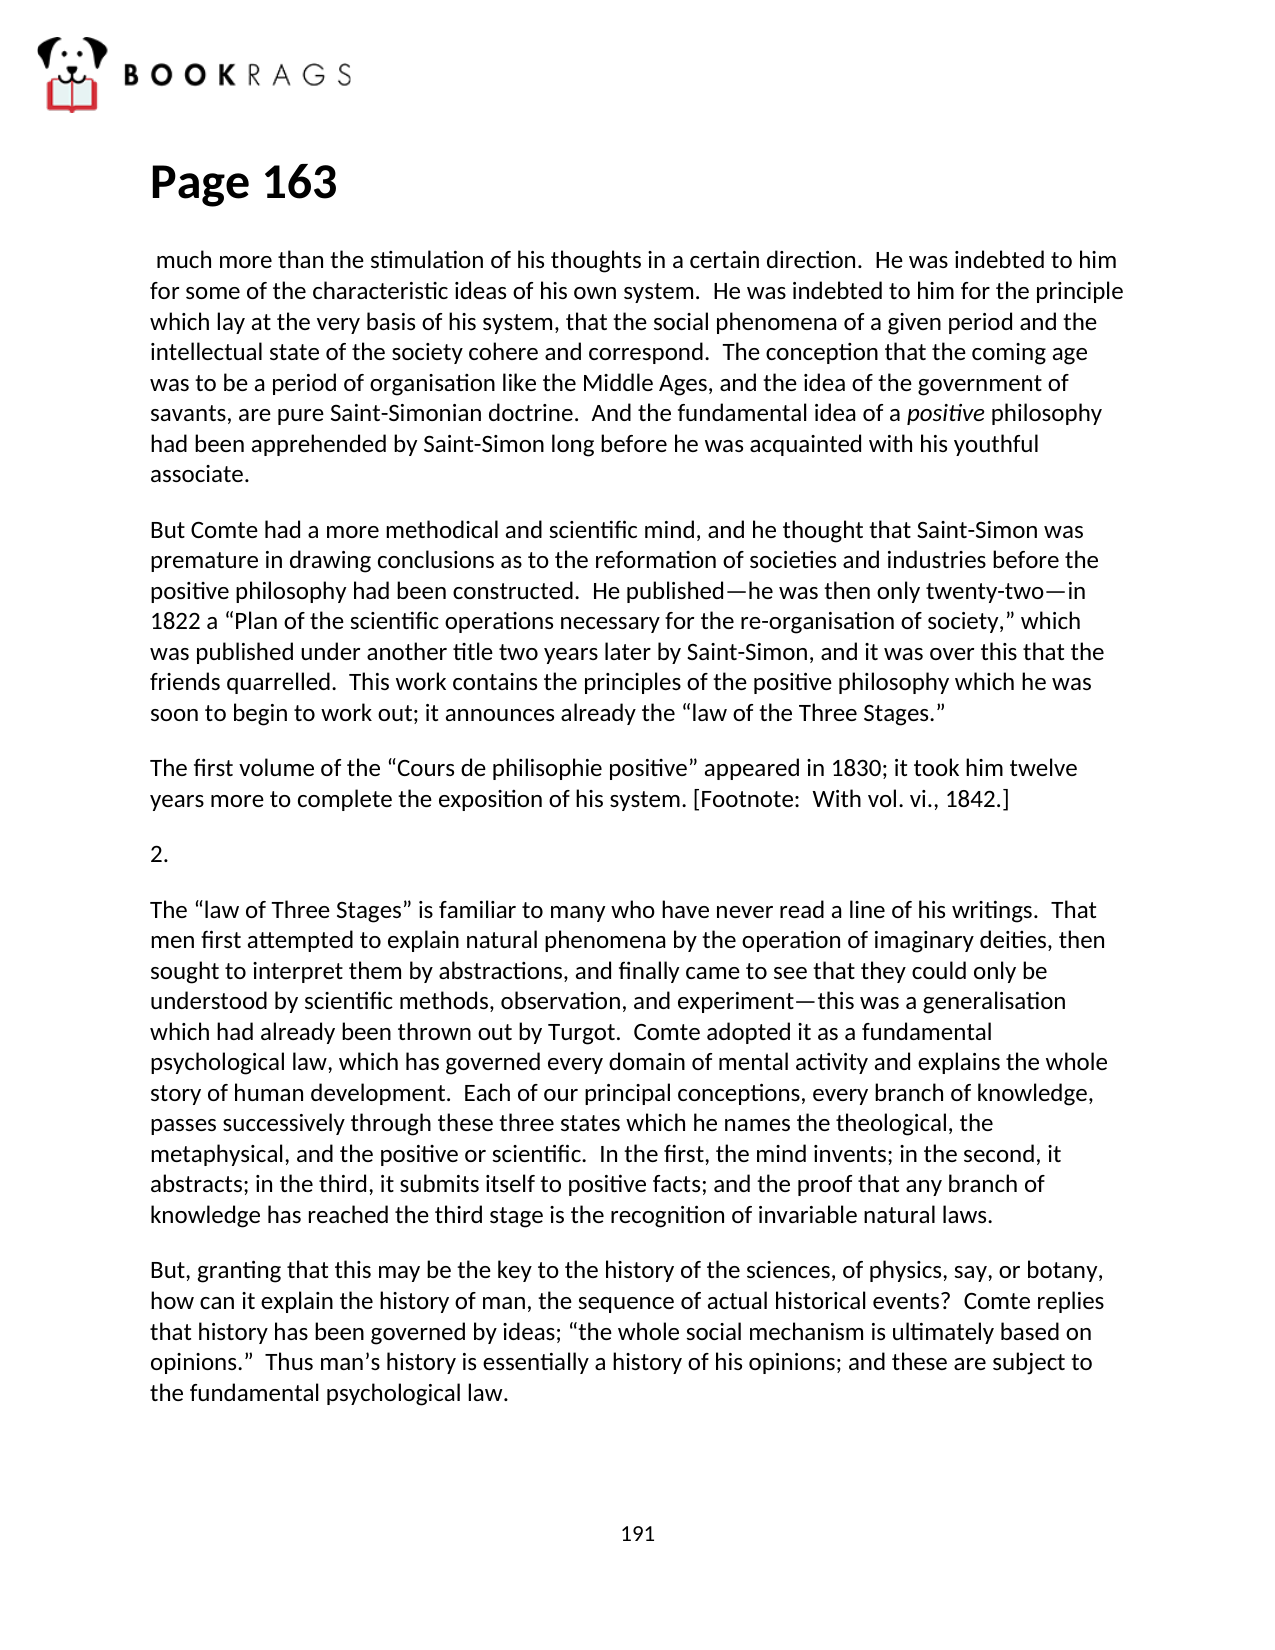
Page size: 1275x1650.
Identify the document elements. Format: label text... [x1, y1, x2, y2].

text much more than the stimulation of his thoughts in a certain direction. He was indebted to him for some of the characteristic ideas of his own system. He was indebted to him for the principle which lay at the very basis of his system, that the social phenomena of a given period and the intellectual state of the society cohere and correspond. The conception that the coming age was to be a period of organisation like the Middle Ages, and the idea of the government of savants, are pure Saint-Simonian doctrine. And the fundamental idea of a positive philosophy had been apprehended by Saint-Simon long before he was acquainted with his youthful associate. [150, 244, 1125, 489]
text But, granting that this may be the key to the history of the sciences, of physics, say, or botany, how can it explain the history of man, the sequence of actual historical events? Comte replies that history has been governed by ideas; “the whole social mechanism is ultimately based on opinions.” Thus man’s history is essentially a history of his opinions; and these are subject to the fundamental psychological law. [150, 1255, 1125, 1407]
text The “law of Three Stages” is familiar to many who have never read a line of his writings. That men first attempted to explain natural phenomena by the operation of imaginary deities, then sought to interpret them by abstractions, and finally came to see that they could only be understood by scientific methods, observation, and experiment—­this was a generalisation which had already been thrown out by Turgot. Comte adopted it as a fundamental psychological law, which has governed every domain of mental activity and explains the whole story of human development. Each of our principal conceptions, every branch of knowledge, passes successively through these three states which he names the theological, the metaphysical, and the positive or scientific. In the first, the mind invents; in the second, it abstracts; in the third, it submits itself to positive facts; and the proof that any branch of knowledge has reached the third stage is the recognition of invariable natural laws. [150, 894, 1125, 1230]
text 2. [150, 838, 1125, 869]
text The first volume of the “Cours de philisophie positive” appeared in 1830; it took him twelve years more to complete the exposition of his system. [Footnote: With vol. vi., 1842.] [150, 752, 1125, 813]
text But Comte had a more methodical and scientific mind, and he thought that Saint-Simon was premature in drawing conclusions as to the reformation of societies and industries before the positive philosophy had been constructed. He published—­he was then only twenty-two—­in 1822 a “Plan of the scientific operations necessary for the re-organisation of society,” which was published under another title two years later by Saint-Simon, and it was over this that the friends quarrelled. This work contains the principles of the positive philosophy which he was soon to begin to work out; it announces already the “law of the Three Stages.” [150, 514, 1125, 727]
picture [37, 37, 351, 113]
text Page 163 [150, 150, 1125, 211]
